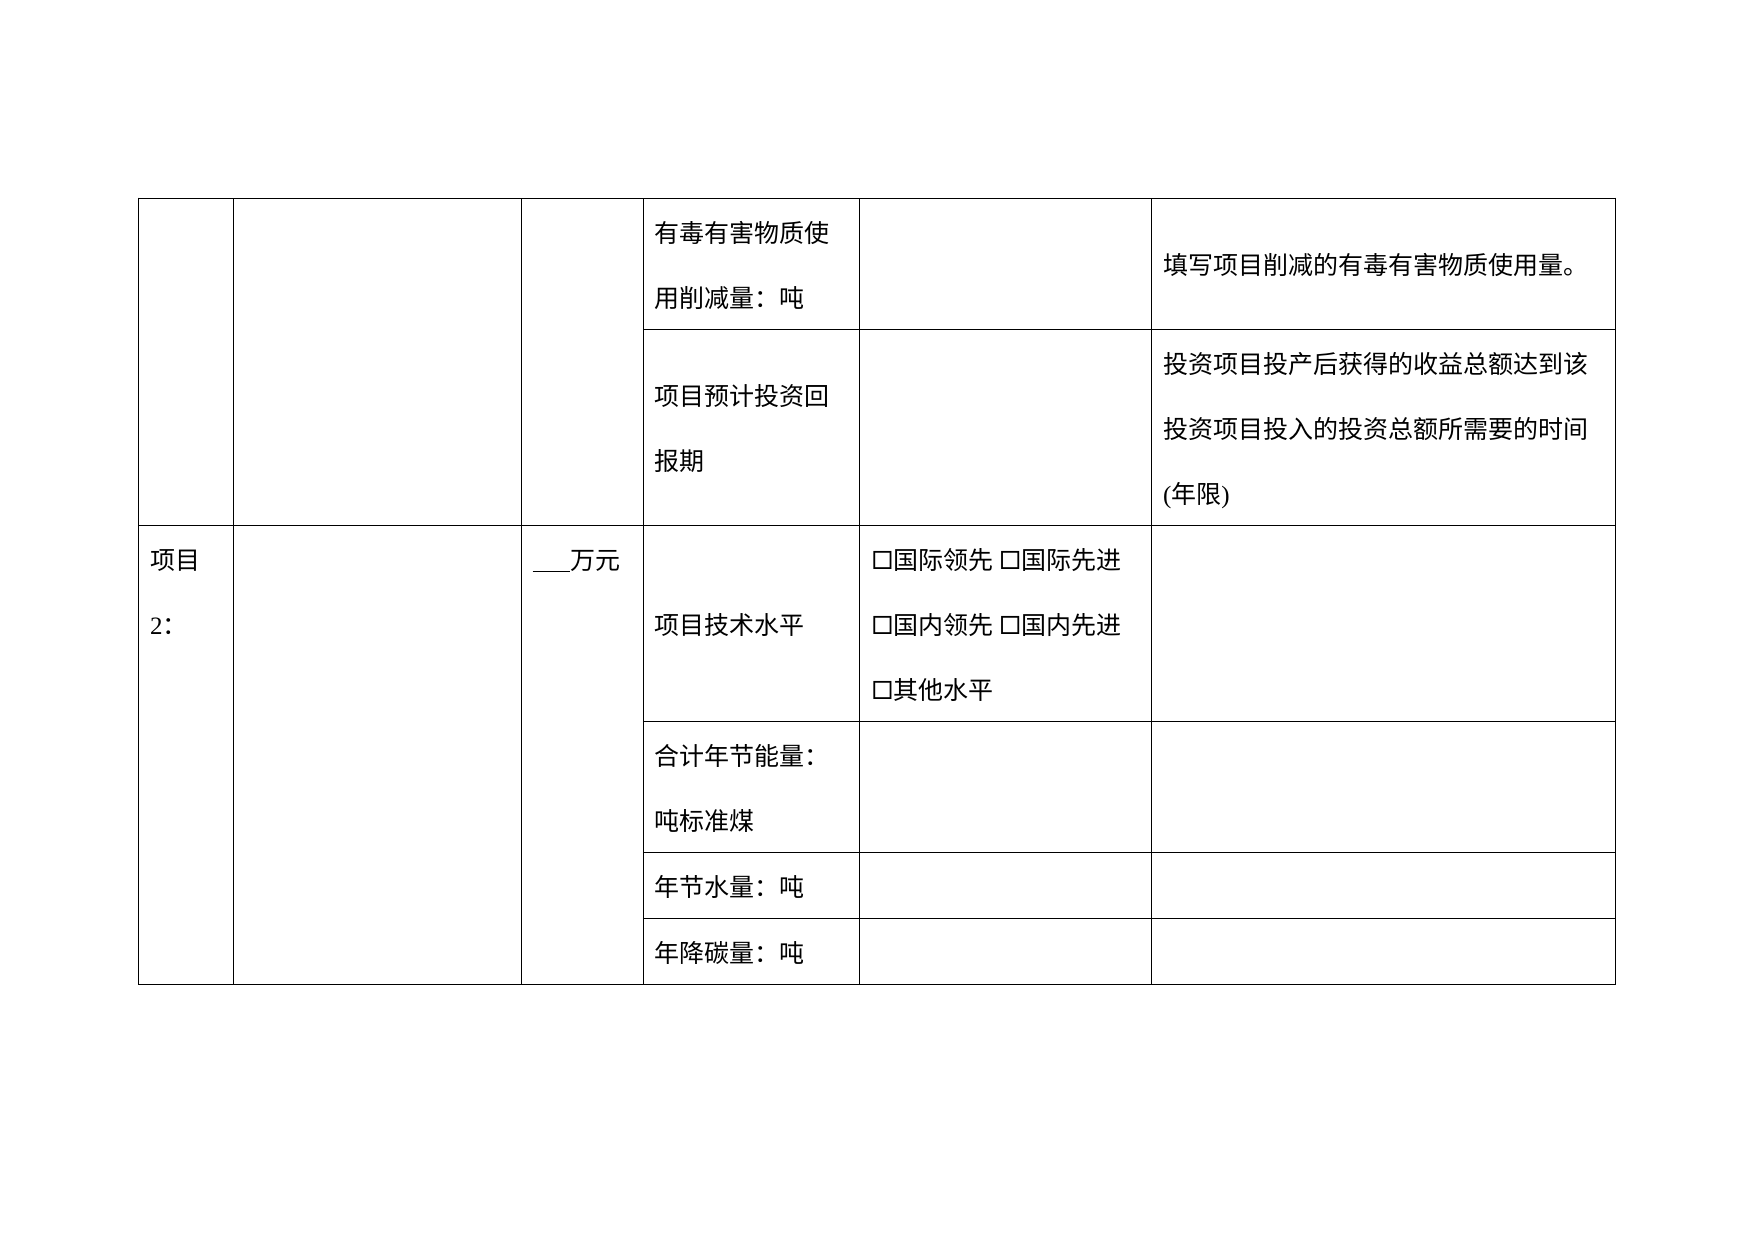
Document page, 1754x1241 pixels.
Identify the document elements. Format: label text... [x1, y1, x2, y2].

table_cell 项目2： [139, 526, 233, 984]
table_cell [1152, 526, 1615, 721]
table_cell [1152, 919, 1615, 984]
table_cell [860, 853, 1151, 918]
table_cell 年节水量：吨 [644, 853, 859, 918]
table_cell 投资项目投产后获得的收益总额达到该投资项目投入的投资总额所需要的时间 (年限) [1152, 330, 1615, 525]
table_cell [234, 526, 521, 984]
table_cell 有毒有害物质使用削减量：吨 [644, 199, 859, 329]
table_cell 年降碳量：吨 [644, 919, 859, 984]
table_cell 万元 [522, 526, 643, 984]
table_cell [860, 919, 1151, 984]
table_cell 项目技术水平 [644, 526, 859, 721]
table_cell [860, 722, 1151, 852]
table_cell 合计年节能量：吨标准煤 [644, 722, 859, 852]
table_cell [1152, 853, 1615, 918]
table_cell [860, 199, 1151, 329]
table_cell 填写项目削减的有毒有害物质使用量。 [1152, 199, 1615, 329]
table_cell [1152, 722, 1615, 852]
table_cell 项目预计投资回报期 [644, 330, 859, 525]
table_cell [860, 330, 1151, 525]
table_cell 国际领先 国际先进 国内领先 国内先进 其他水平 [860, 526, 1151, 721]
